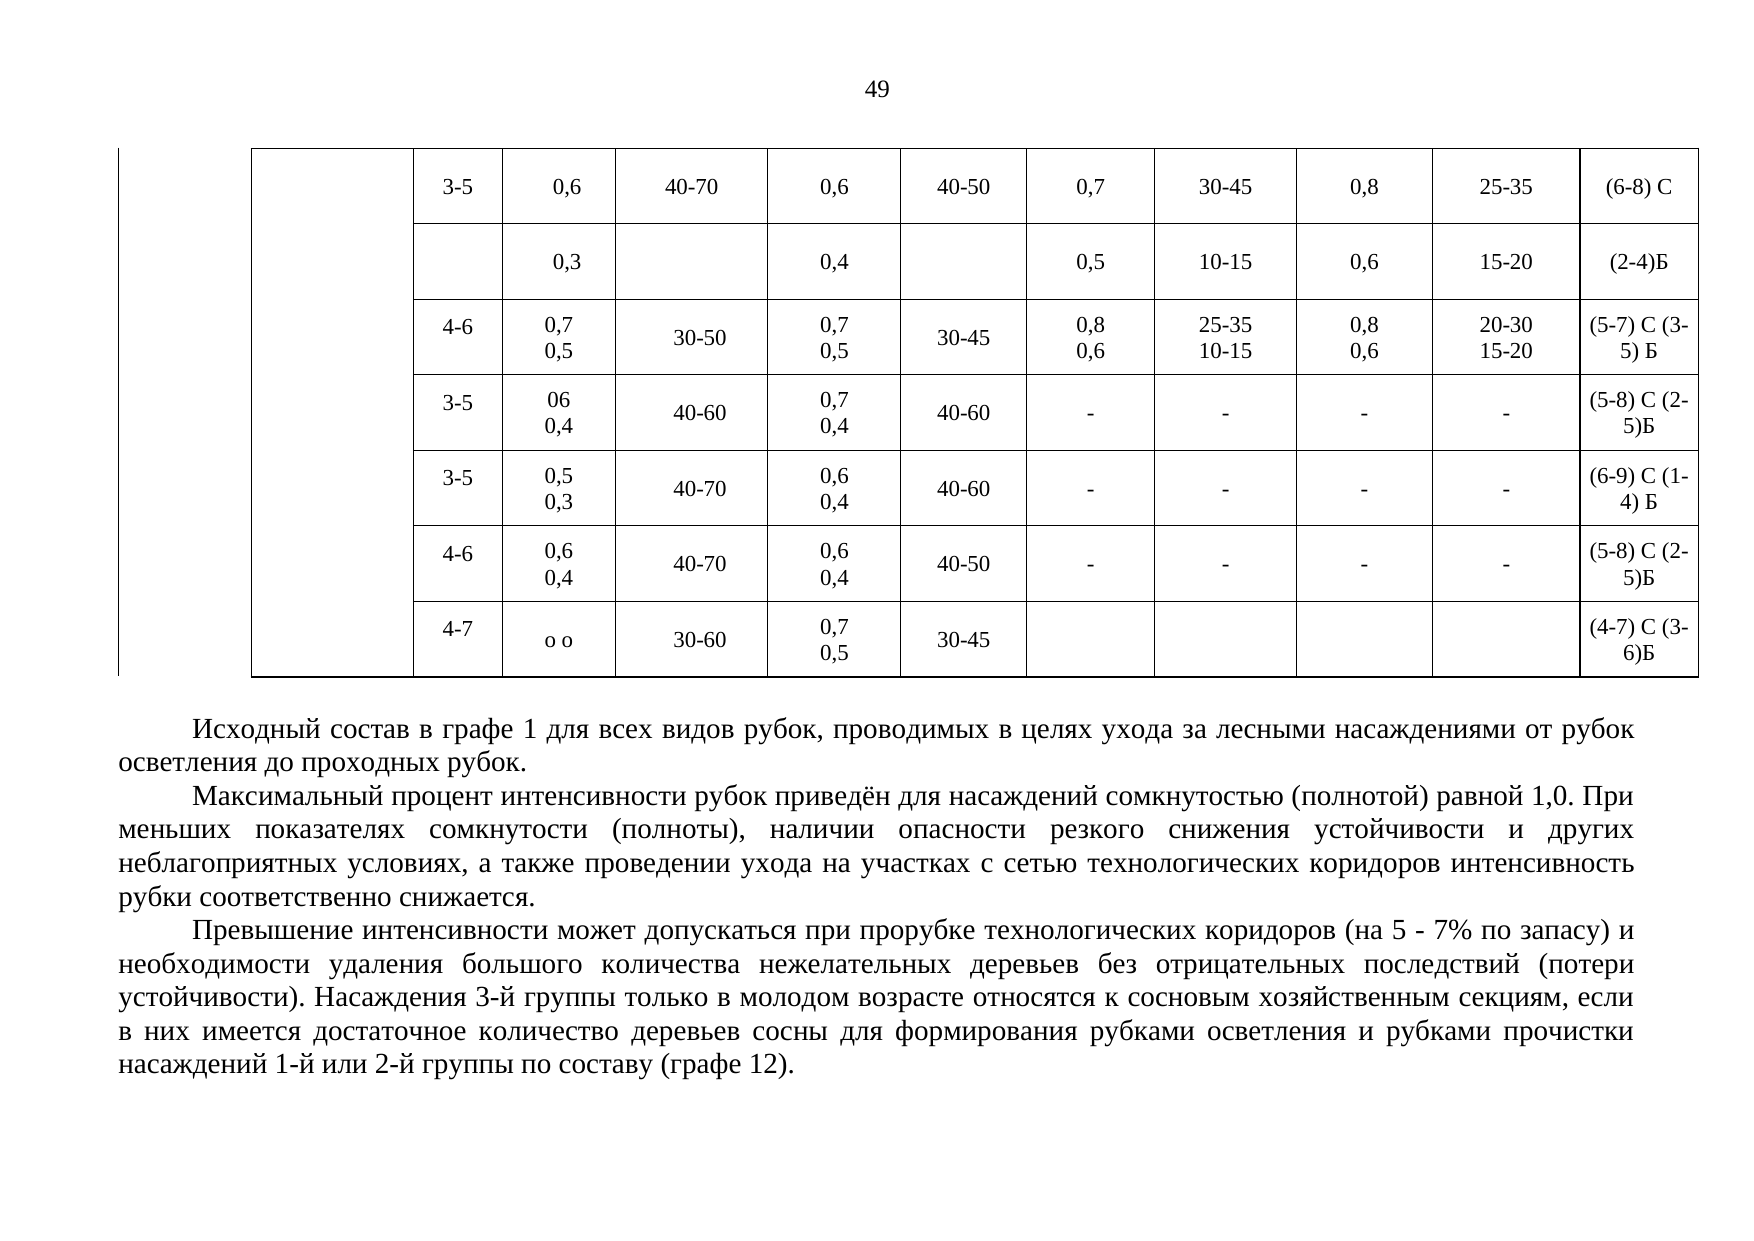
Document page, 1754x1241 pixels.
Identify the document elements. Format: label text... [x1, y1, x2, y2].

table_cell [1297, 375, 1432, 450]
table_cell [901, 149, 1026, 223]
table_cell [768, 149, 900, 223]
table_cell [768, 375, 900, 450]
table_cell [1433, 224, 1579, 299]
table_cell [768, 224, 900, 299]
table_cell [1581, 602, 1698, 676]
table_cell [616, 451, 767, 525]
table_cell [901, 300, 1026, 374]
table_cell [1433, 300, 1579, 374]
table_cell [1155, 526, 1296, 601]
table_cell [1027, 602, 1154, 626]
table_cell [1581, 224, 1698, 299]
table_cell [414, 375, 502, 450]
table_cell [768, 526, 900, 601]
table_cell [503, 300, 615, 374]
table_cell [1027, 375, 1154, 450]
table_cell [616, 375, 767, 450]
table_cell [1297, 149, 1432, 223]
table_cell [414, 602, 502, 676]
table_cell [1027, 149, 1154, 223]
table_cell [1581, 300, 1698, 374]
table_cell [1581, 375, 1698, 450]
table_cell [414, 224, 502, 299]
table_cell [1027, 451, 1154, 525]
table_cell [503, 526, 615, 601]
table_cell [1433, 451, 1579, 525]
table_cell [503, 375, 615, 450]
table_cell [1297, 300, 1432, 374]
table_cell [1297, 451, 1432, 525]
text Исходный состав в графе 1 для всех видов рубок, проводимых в целях ухода за лесными насаждениями от рубок осветления до проходных рубок. [118, 711, 1636, 778]
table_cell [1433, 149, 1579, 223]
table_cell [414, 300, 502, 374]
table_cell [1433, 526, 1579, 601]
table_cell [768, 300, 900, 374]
text Максимальный процент интенсивности рубок приведён для насаждений сомкнутостью (полнотой) равной 1,0. При меньших показателях сомкнутости (полноты), наличии опасности резкого снижения устойчивости и других неблагоприятных условиях, а также проведении ухода на участках с сетью технологических коридоров интенсивность рубки соответственно снижается. [118, 778, 1636, 912]
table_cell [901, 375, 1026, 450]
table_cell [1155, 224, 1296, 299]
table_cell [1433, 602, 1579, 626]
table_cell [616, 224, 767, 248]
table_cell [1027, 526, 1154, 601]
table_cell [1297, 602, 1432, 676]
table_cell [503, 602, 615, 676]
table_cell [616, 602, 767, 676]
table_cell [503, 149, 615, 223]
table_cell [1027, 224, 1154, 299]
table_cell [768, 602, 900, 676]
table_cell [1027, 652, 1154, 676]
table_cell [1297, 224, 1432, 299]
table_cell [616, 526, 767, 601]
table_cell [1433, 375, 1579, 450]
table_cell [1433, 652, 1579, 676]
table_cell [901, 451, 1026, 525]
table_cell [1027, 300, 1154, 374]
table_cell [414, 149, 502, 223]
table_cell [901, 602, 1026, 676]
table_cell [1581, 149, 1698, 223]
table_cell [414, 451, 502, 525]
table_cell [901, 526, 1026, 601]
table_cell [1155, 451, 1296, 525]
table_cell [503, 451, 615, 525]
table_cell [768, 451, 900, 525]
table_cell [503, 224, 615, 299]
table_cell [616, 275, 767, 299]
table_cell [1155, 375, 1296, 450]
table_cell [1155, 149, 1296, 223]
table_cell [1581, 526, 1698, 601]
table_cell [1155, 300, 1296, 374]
text Превышение интенсивности может допускаться при прорубке технологических коридоров (на 5 - 7% по запасу) и необходимости удаления большого количества нежелательных деревьев без отрицательных последствий (потери устойчивости). Насаждения 3-й группы только в молодом возрасте относятся к сосновым хозяйственным секциям, если в них имеется достаточное количество деревьев сосны для формирования рубками осветления и рубками прочистки насаждений 1-й или 2-й группы по составу (графе 12). [118, 912, 1636, 1080]
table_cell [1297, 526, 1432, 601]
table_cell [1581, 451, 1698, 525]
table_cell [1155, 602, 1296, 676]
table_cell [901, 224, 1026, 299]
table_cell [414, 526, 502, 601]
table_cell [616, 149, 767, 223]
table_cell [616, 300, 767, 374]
